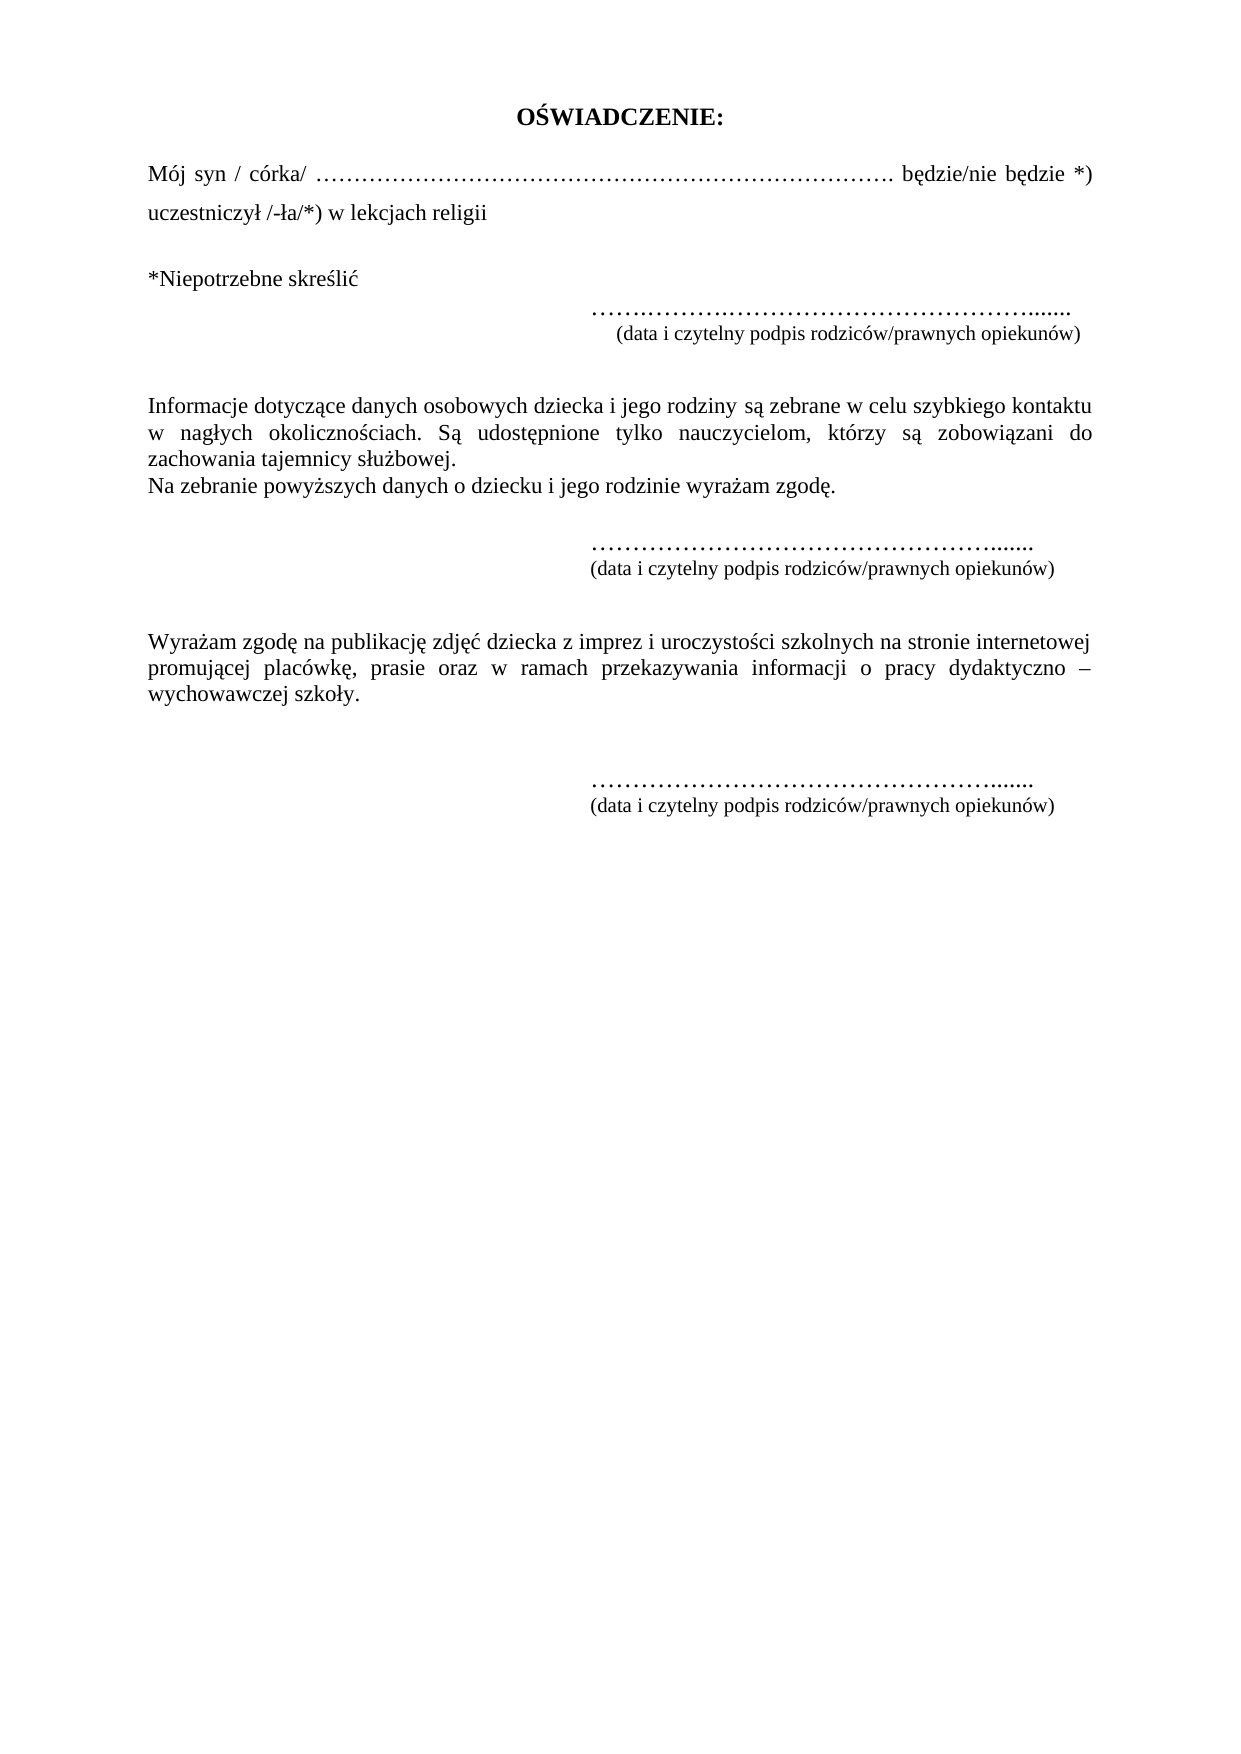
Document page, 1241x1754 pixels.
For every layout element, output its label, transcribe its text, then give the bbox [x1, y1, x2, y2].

text Mój syn / córka/ …………………………………………………………………. będzie/nie będzie *) uczestniczył /-ła/*) w lekcjach religii [148, 160, 1093, 226]
text OŚWIADCZENIE: [148, 102, 1093, 131]
text …….……….………………………………....... [590, 292, 1093, 320]
text Informacje dotyczące danych osobowych dziecka i jego rodziny są zebrane w celu szybkiego kontaktu w nagłych okolicznościach. Są udostępnione tylko nauczycielom, którzy są zobowiązani do zachowania tajemnicy służbowej. [148, 393, 1093, 472]
text …………………………………………....... [590, 527, 1093, 556]
text Wyrażam zgodę na publikację zdjęć dziecka z imprez i uroczystości szkolnych na stronie internetowej promującej placówkę, prasie oraz w ramach przekazywania informacji o pracy dydaktyczno – wychowawczej szkoły. [148, 628, 1093, 707]
text (data i czytelny podpis rodziców/prawnych opiekunów) [590, 556, 1093, 579]
text (data i czytelny podpis rodziców/prawnych opiekunów) [590, 320, 1093, 344]
text …………………………………………....... [590, 764, 1093, 793]
text *Niepotrzebne skreślić [148, 265, 1093, 292]
text Na zebranie powyższych danych o dziecku i jego rodzinie wyrażam zgodę. [148, 472, 1093, 498]
text (data i czytelny podpis rodziców/prawnych opiekunów) [590, 793, 1093, 817]
